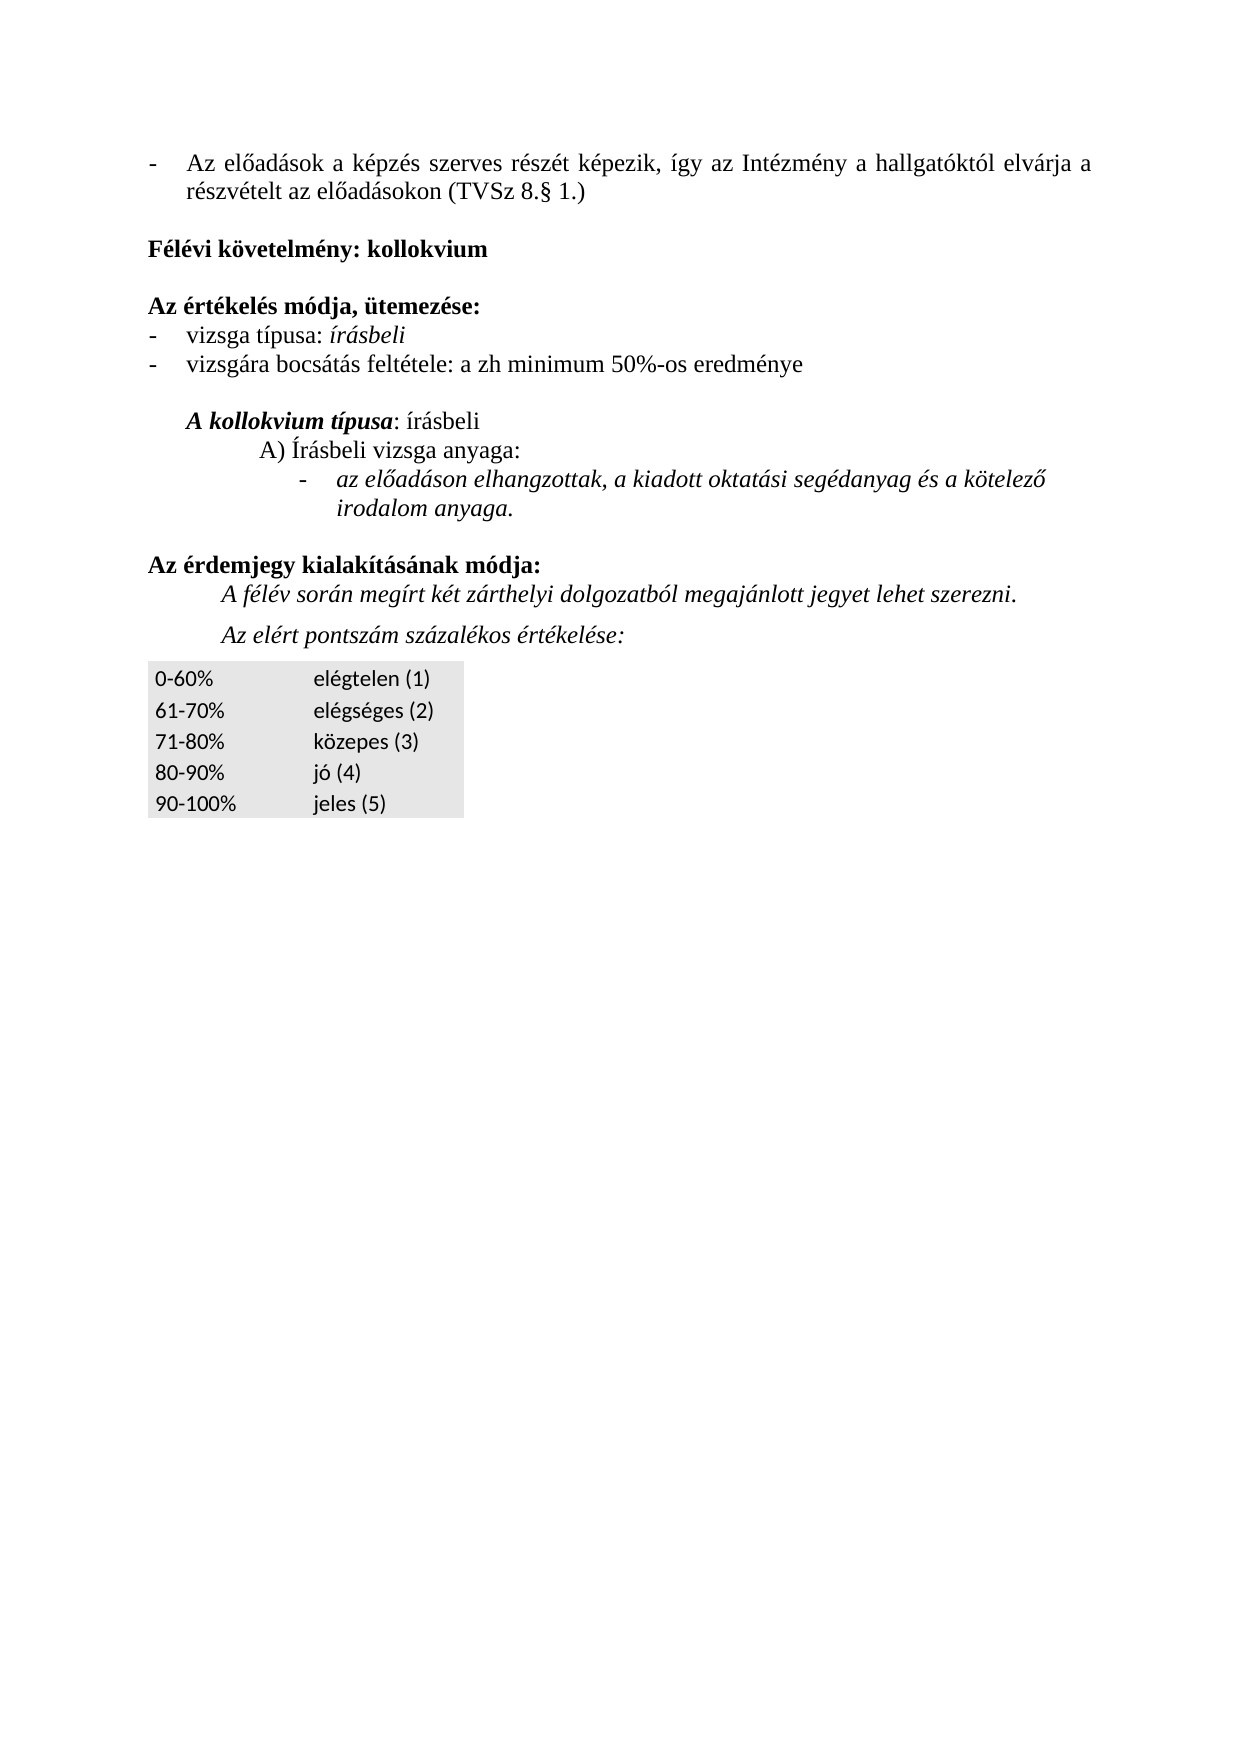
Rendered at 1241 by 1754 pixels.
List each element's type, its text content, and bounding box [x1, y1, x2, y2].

text A kollokvium típusa: írásbeli [186, 406, 1093, 435]
table_cell 80-90% [148, 755, 306, 786]
table_cell 90-100% [148, 786, 306, 818]
text A) Írásbeli vizsga anyaga: [171, 435, 1093, 464]
list vizsga típusa: írásbeli [149, 320, 1093, 349]
table_cell jeles (5) [306, 786, 464, 818]
text Az érdemjegy kialakításának módja: [148, 550, 1093, 579]
text Félévi követelmény: kollokvium [148, 234, 1093, 263]
table_cell közepes (3) [306, 724, 464, 755]
table_cell 61-70% [148, 693, 306, 724]
table_header 0-60% [148, 661, 306, 693]
table_cell elégséges (2) [306, 693, 464, 724]
list Az előadások a képzés szerves részét képezik, így az Intézmény a hallgatóktól elvárja a részvételt az előadásokon (TVSz 8.§ 1.) [149, 148, 1093, 205]
table_header elégtelen (1) [306, 661, 464, 693]
text A félév során megírt két zárthelyi dolgozatból megajánlott jegyet lehet szerezni. [221, 579, 1093, 608]
table_cell jó (4) [306, 755, 464, 786]
list vizsgára bocsátás feltétele: a zh minimum 50%-os eredménye [149, 349, 1093, 378]
text Az elért pontszám százalékos értékelése: [221, 620, 1093, 649]
table_cell 71-80% [148, 724, 306, 755]
list az előadáson elhangzottak, a kiadott oktatási segédanyag és a kötelező irodalom anyaga. [299, 464, 1093, 521]
text Az értékelés módja, ütemezése: [148, 291, 1093, 320]
